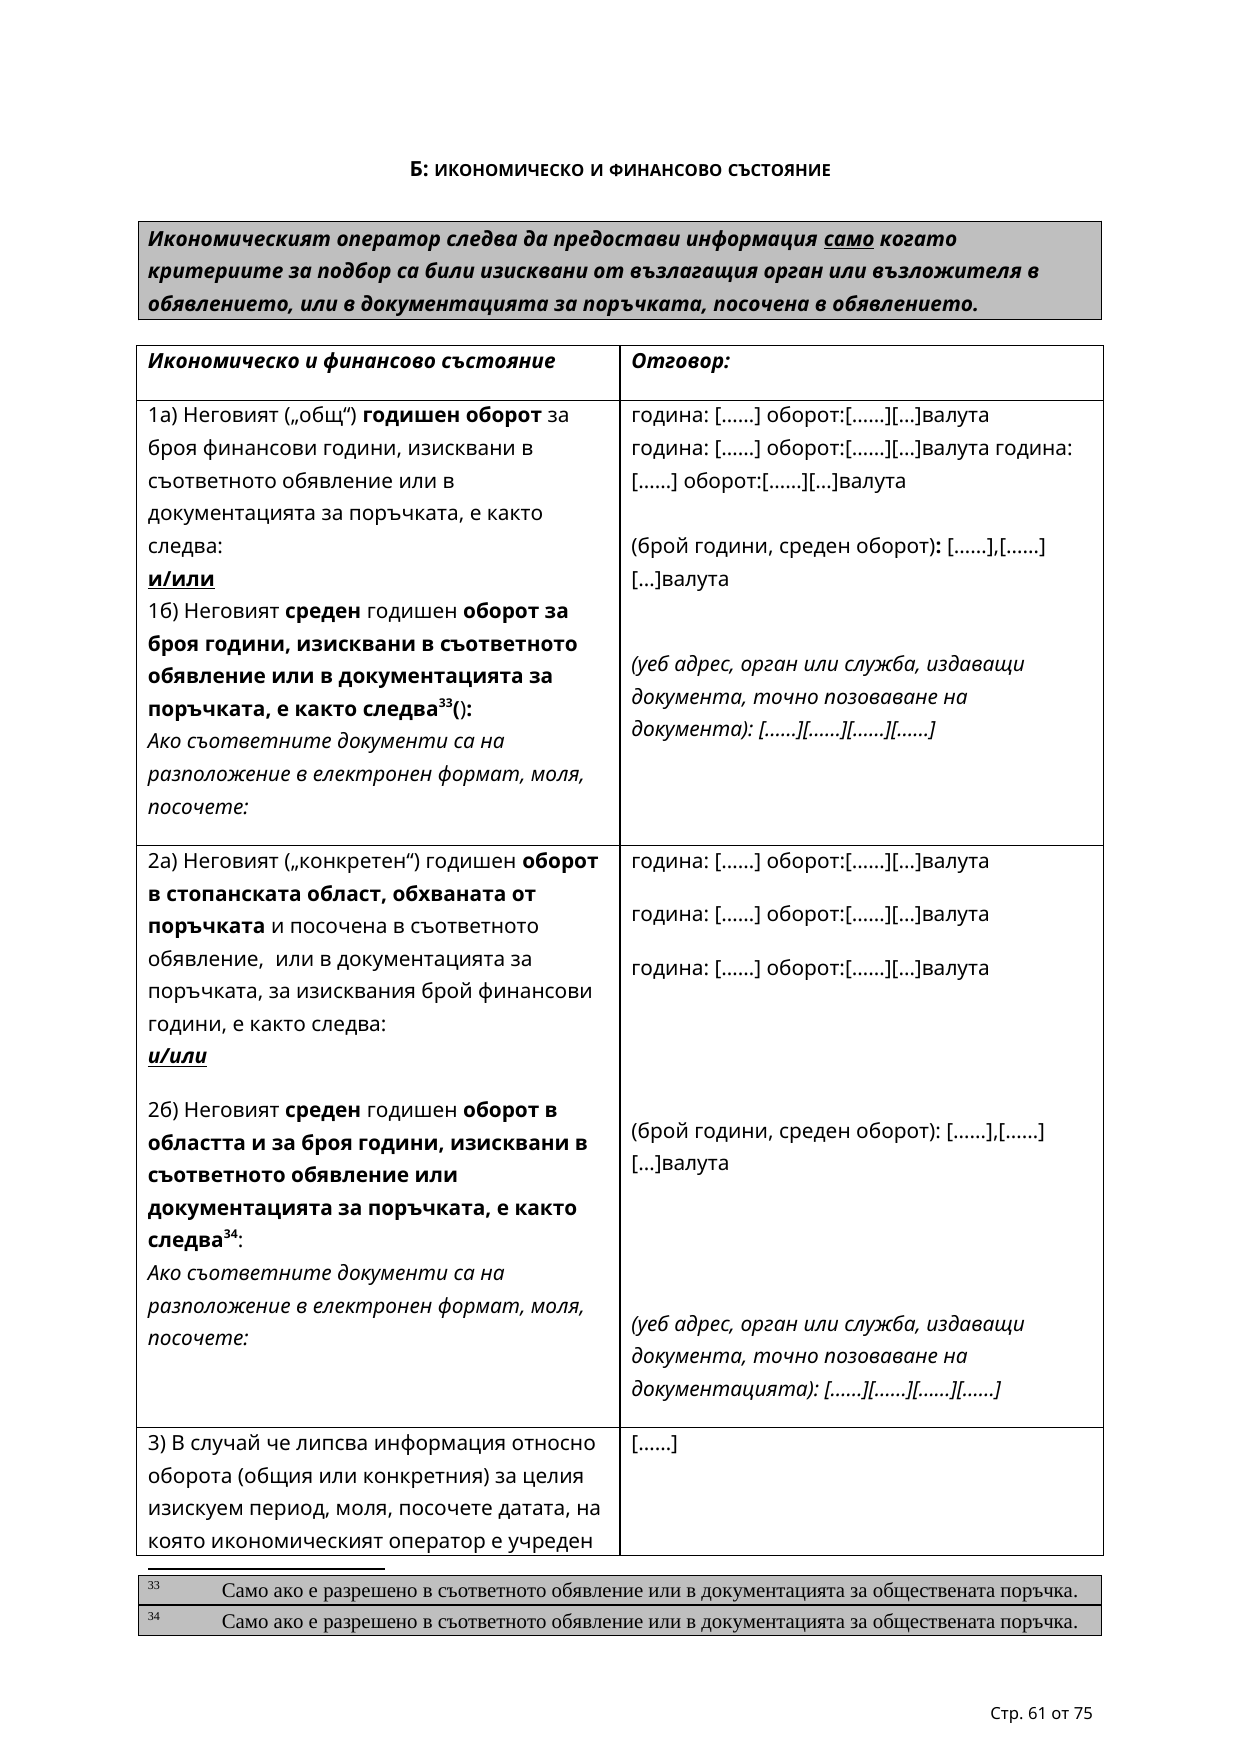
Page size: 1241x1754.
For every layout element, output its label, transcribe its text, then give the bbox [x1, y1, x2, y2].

text Икономическият оператор следва да предостави информация само когато критериите за подбор са били изисквани от възлагащия орган или възложителя в обявлението, или в документацията за поръчката, посочена в обявлението. [139, 222, 1101, 319]
title Б: икономическо и финансово състояние [148, 154, 1092, 183]
table_header Икономическо и финансово състояние [137, 346, 619, 399]
table_cell 1а) Неговият („общ“) годишен оборот за броя финансови години, изисквани в съответното обявление или в документацията за поръчката, е както следва: и/или 1б) Неговият среден годишен оборот за броя години, изисквани в съответното обявление или в документацията за поръчката, е както следва(): Ако съответните документи са на разположение в електронен формат, моля, посочете: [137, 401, 619, 845]
table_cell 2а) Неговият („конкретен“) годишен оборот в стопанската област, обхваната от поръчката и посочена в съответното обявление, или в документацията за поръчката, за изисквания брой финансови години, е както следва: и/или 2б) Неговият среден годишен оборот в областта и за броя години, изисквани в съответното обявление или документацията за поръчката, е както следва: Ако съответните документи са на разположение в електронен формат, моля, посочете: [137, 846, 619, 1427]
table_cell [……] [621, 1428, 1103, 1554]
table_cell година: [……] оборот:[……][…]валута година: [……] оборот:[……][…]валута година: [……] оборот:[……][…]валута (брой години, среден оборот): [……],[……][…]валута (уеб адрес, орган или служба, издаващи документа, точно позоваване на документа): [……][……][……][……] [621, 401, 1103, 845]
table_header Отговор: [621, 346, 1103, 399]
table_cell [137, 1428, 619, 1554]
table_cell година: [……] оборот:[……][…]валута година: [……] оборот:[……][…]валута година: [……] оборот:[……][…]валута (брой години, среден оборот): [……],[……][…]валута (уеб адрес, орган или служба, издаващи документа, точно позоваване на документацията): [……][……][……][……] [621, 846, 1103, 1427]
